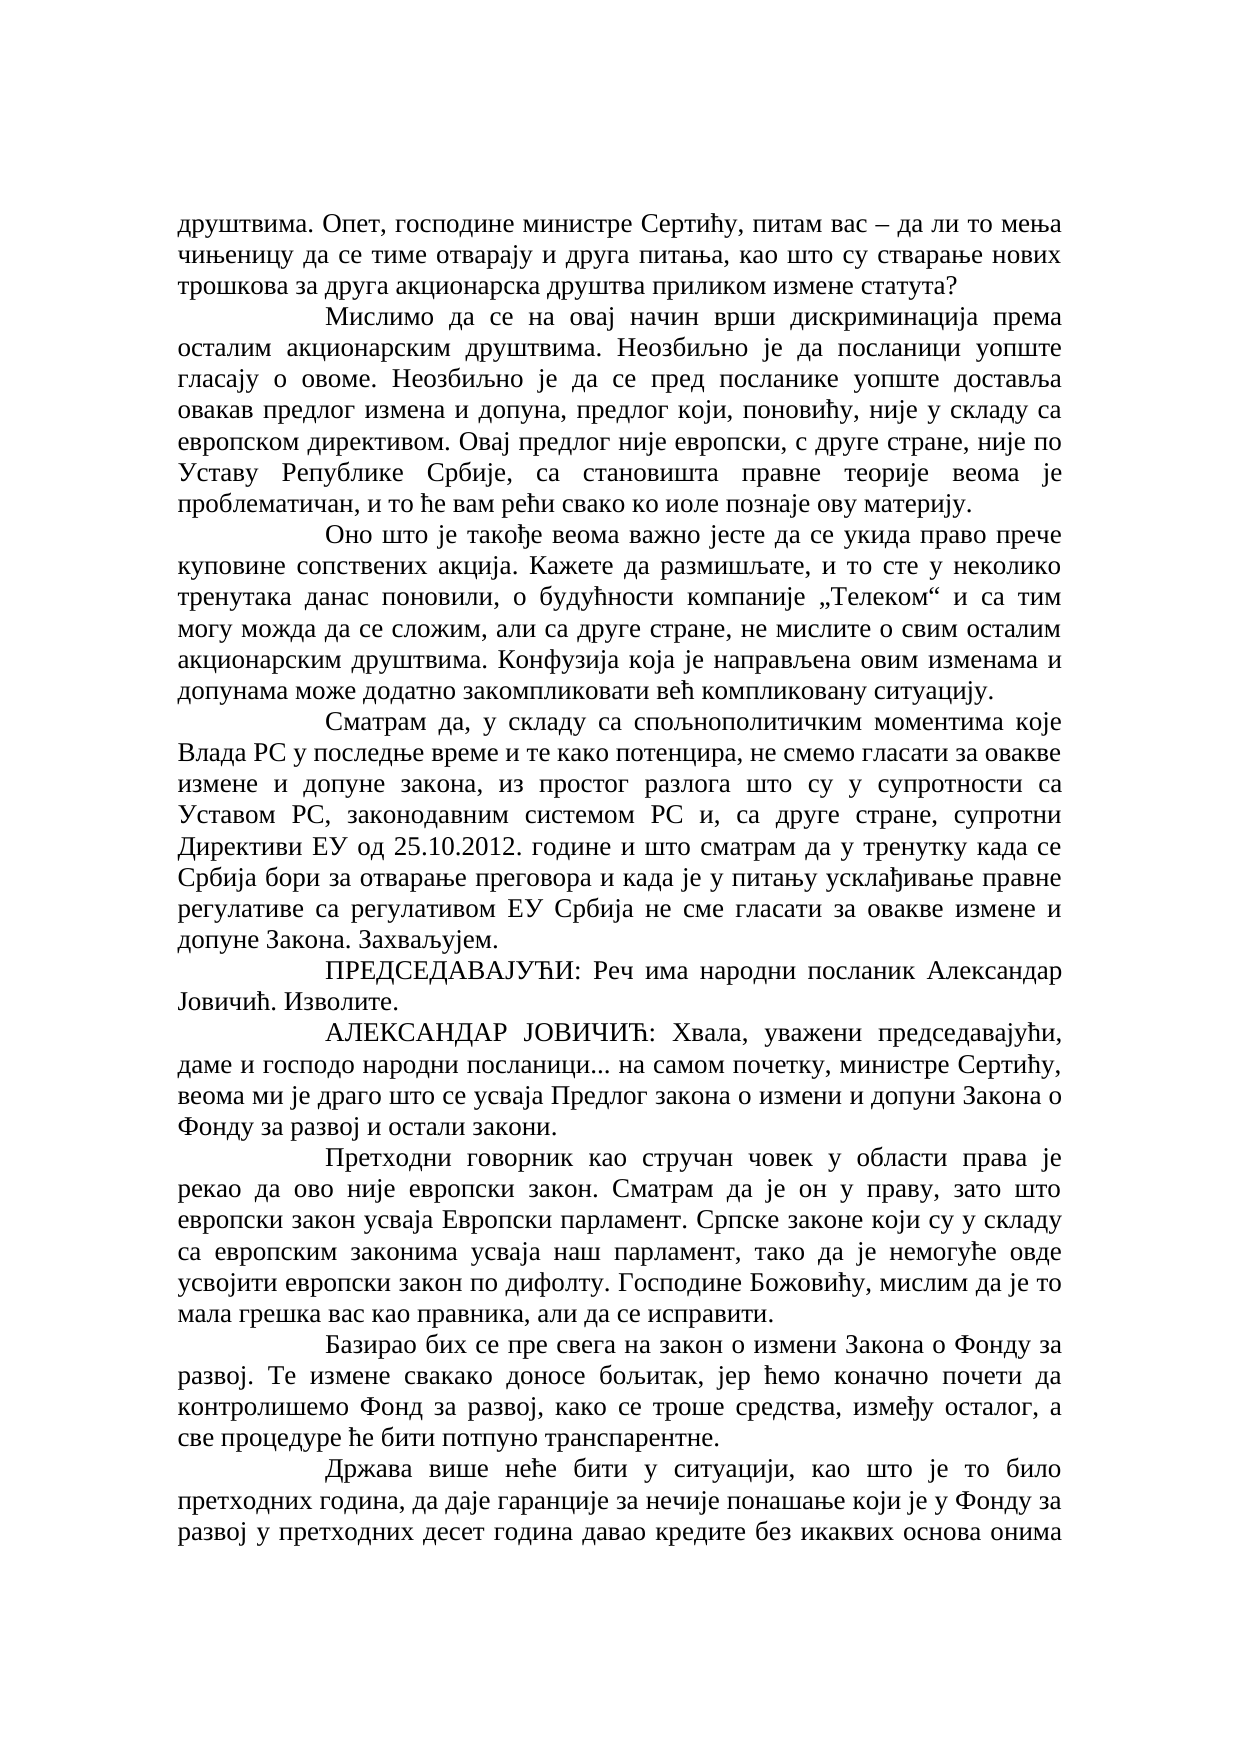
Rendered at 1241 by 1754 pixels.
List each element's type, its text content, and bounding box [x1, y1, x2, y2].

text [177, 1453, 1063, 1546]
text Сматрам да, у складу са спољнополитичким моментима које Влада РС у последње време и те како потенцира, не смемо гласати за овакве измене и допуне закона, из простог разлога што су у супротности са Уставом РС, законодавним системом РС и, са друге стране, супротни Директиви ЕУ од 25.10.2012. године и што сматрам да у тренутку када се Србија бори за отварање преговора и када је у питању усклађивање правне регулативе са регулативом ЕУ Србија не сме гласати за овакве измене и допуне Закона. Захваљујем. [177, 705, 1063, 954]
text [177, 207, 1063, 300]
text ПРЕДСЕДАВАЈУЋИ: Реч има народни посланик Александар Јовичић. Изволите. [177, 954, 1063, 1017]
text Претходни говорник као стручан човек у области права је рекао да ово није европски закон. Сматрам да је он у праву, зато што европски закон усваја Европски парламент. Српске законе који су у складу са европским законима усваја наш парламент, тако да је немогуће овде усвојити европски закон по дифолту. Господине Божовићу, мислим да је то мала грешка вас као правника, али да се исправити. [177, 1141, 1063, 1328]
text Мислимо да се на овај начин врши дискриминација према осталим акционарским друштвима. Неозбиљно је да посланици уопште гласају о овоме. Неозбиљно је да се пред посланике уопште доставља овакав предлог измена и допуна, предлог који, поновићу, није у складу са европском директивом. Овај предлог није европски, с друге стране, није по Уставу Републике Србије, са становишта правне теорије веома је проблематичан, и то ће вам рећи свако ко иоле познаје ову материју. [177, 300, 1063, 518]
text Базирао бих се пре свега на закон о измени Закона о Фонду за развој. Те измене свакако доносе бољитак, јер ћемо коначно почети да контролишемо Фонд за развој, како се троше средства, између осталог, а све процедуре ће бити потпуно транспарентне. [177, 1328, 1063, 1453]
text Оно што је такође веома важно јесте да се укида право прече куповине сопствених акција. Кажете да размишљате, и то сте у неколико тренутака данас поновили, о будућности компаније „Телеком“ и са тим могу можда да се сложим, али са друге стране, не мислите о свим осталим акционарским друштвима. Конфузија која је направљена овим изменама и допунама може додатно закомпликовати већ компликовану ситуацију. [177, 518, 1063, 705]
text АЛЕКСАНДАР ЈОВИЧИЋ: Хвала, уважени председавајући, даме и господо народни посланици... на самом почетку, министре Сертићу, веома ми је драго што се усваја Предлог закона о измени и допуни Закона о Фонду за развој и остали закони. [177, 1017, 1063, 1141]
